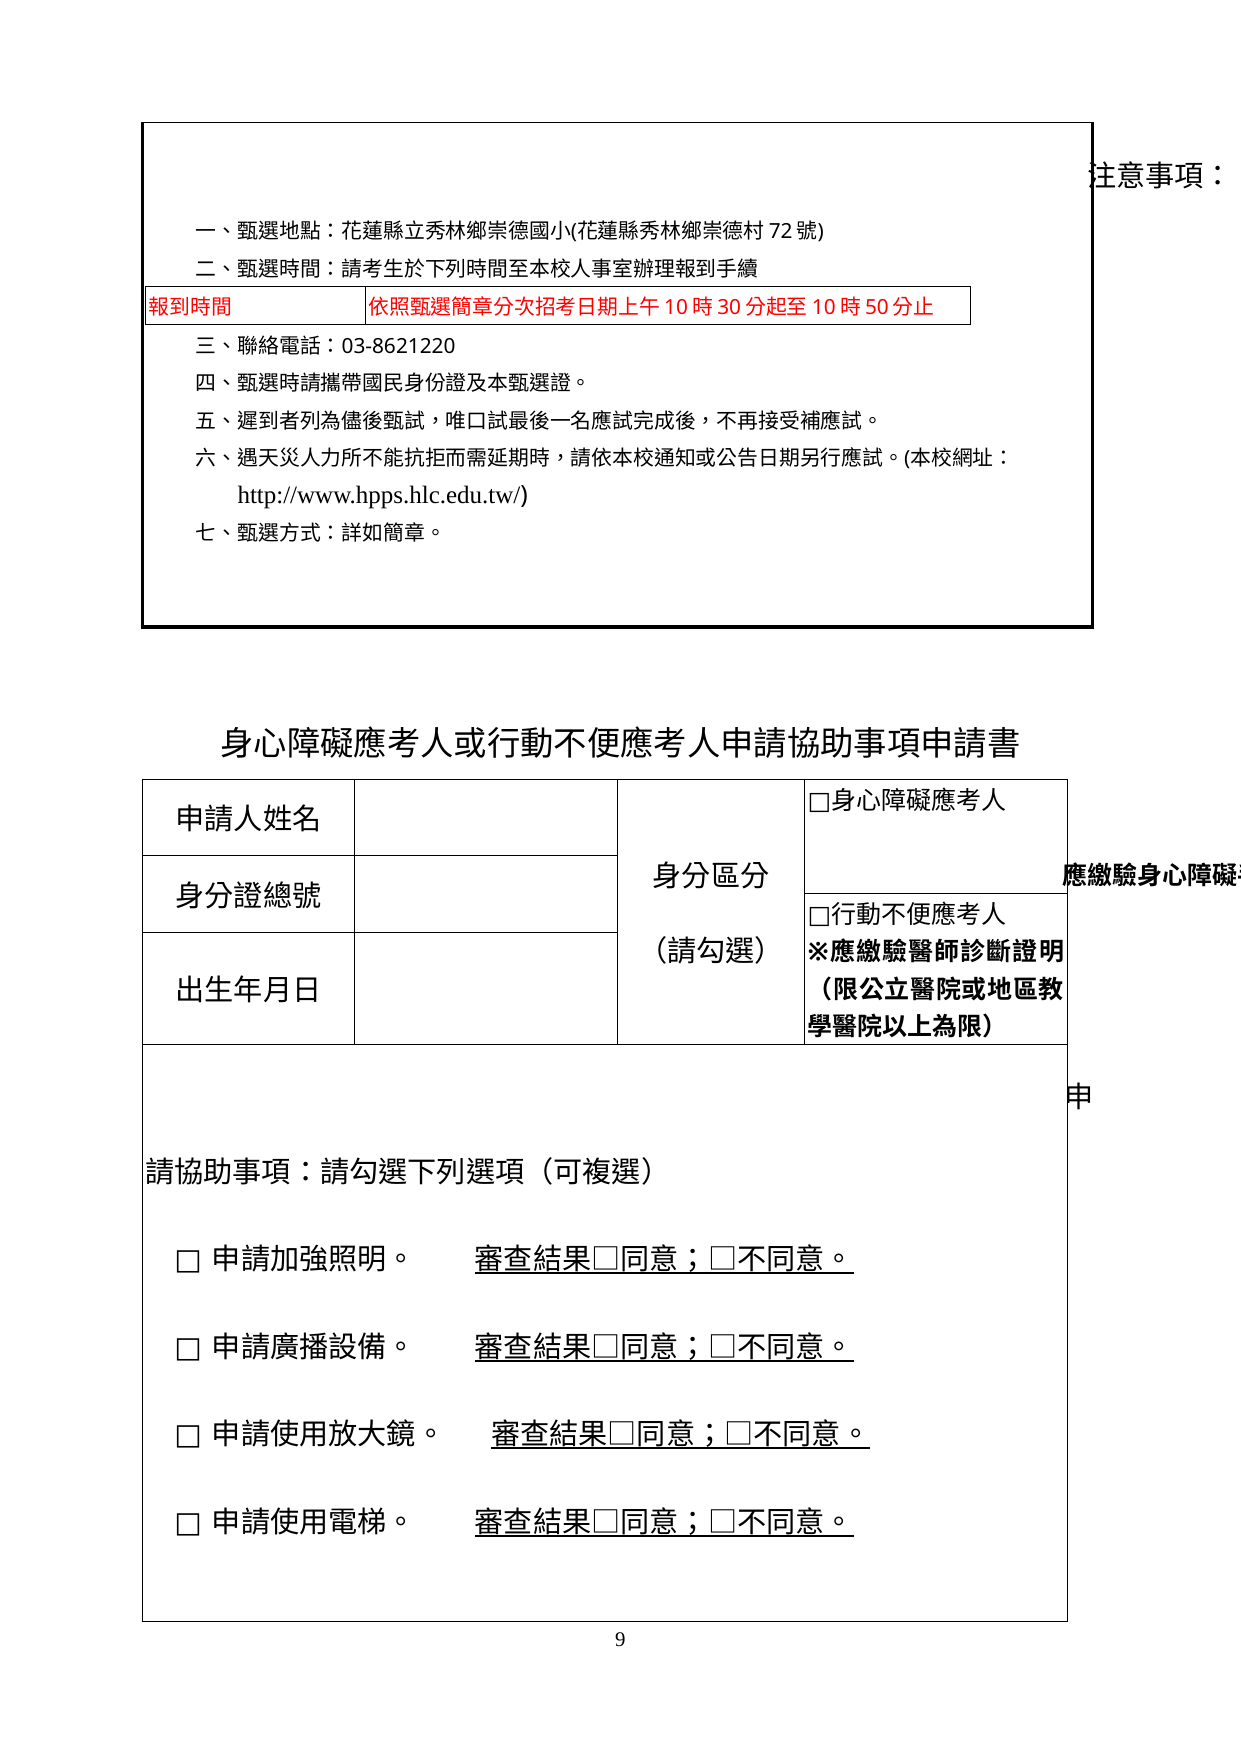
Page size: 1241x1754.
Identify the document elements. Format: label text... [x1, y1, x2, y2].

table_header 身分區分 （請勾選） [618, 780, 804, 1043]
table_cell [143, 1045, 1067, 1621]
text 身心障礙應考人或行動不便應考人申請協助事項申請書 [148, 703, 1092, 778]
table_cell □行動不便應考人 ※應繳驗醫師診斷證明（限公立醫院或地區教學醫院以上為限） [805, 894, 1067, 1043]
table_header □身心障礙應考人 ※應繳驗身心障礙手冊（有效期限內） [805, 780, 1067, 892]
table_cell 身分證總號 [143, 856, 354, 932]
table_cell 出生年月日 [143, 933, 354, 1043]
table_cell [355, 933, 617, 1043]
table_cell 注意事項： 甄選地點：花蓮縣立秀林鄉崇德國小(花蓮縣秀林鄉崇德村72號) 甄選時間：請考生於下列時間至本校人事室辦理報到手續 聯絡電話：03-8621220 甄選時請攜帶國民身份證及本甄選證。 遲到者列為儘後甄試，唯口試最後一名應試完成後，不再接受補應試。 遇天災人力所不能抗拒而需延期時，請依本校通知或公告日期另行應試。(本校網址：http://www.hpps.hlc.edu.tw/) 甄選方式：詳如簡章。 [144, 123, 1091, 625]
table_cell [355, 856, 617, 932]
table_header [355, 780, 617, 854]
table_header 申請人姓名 [143, 780, 354, 854]
